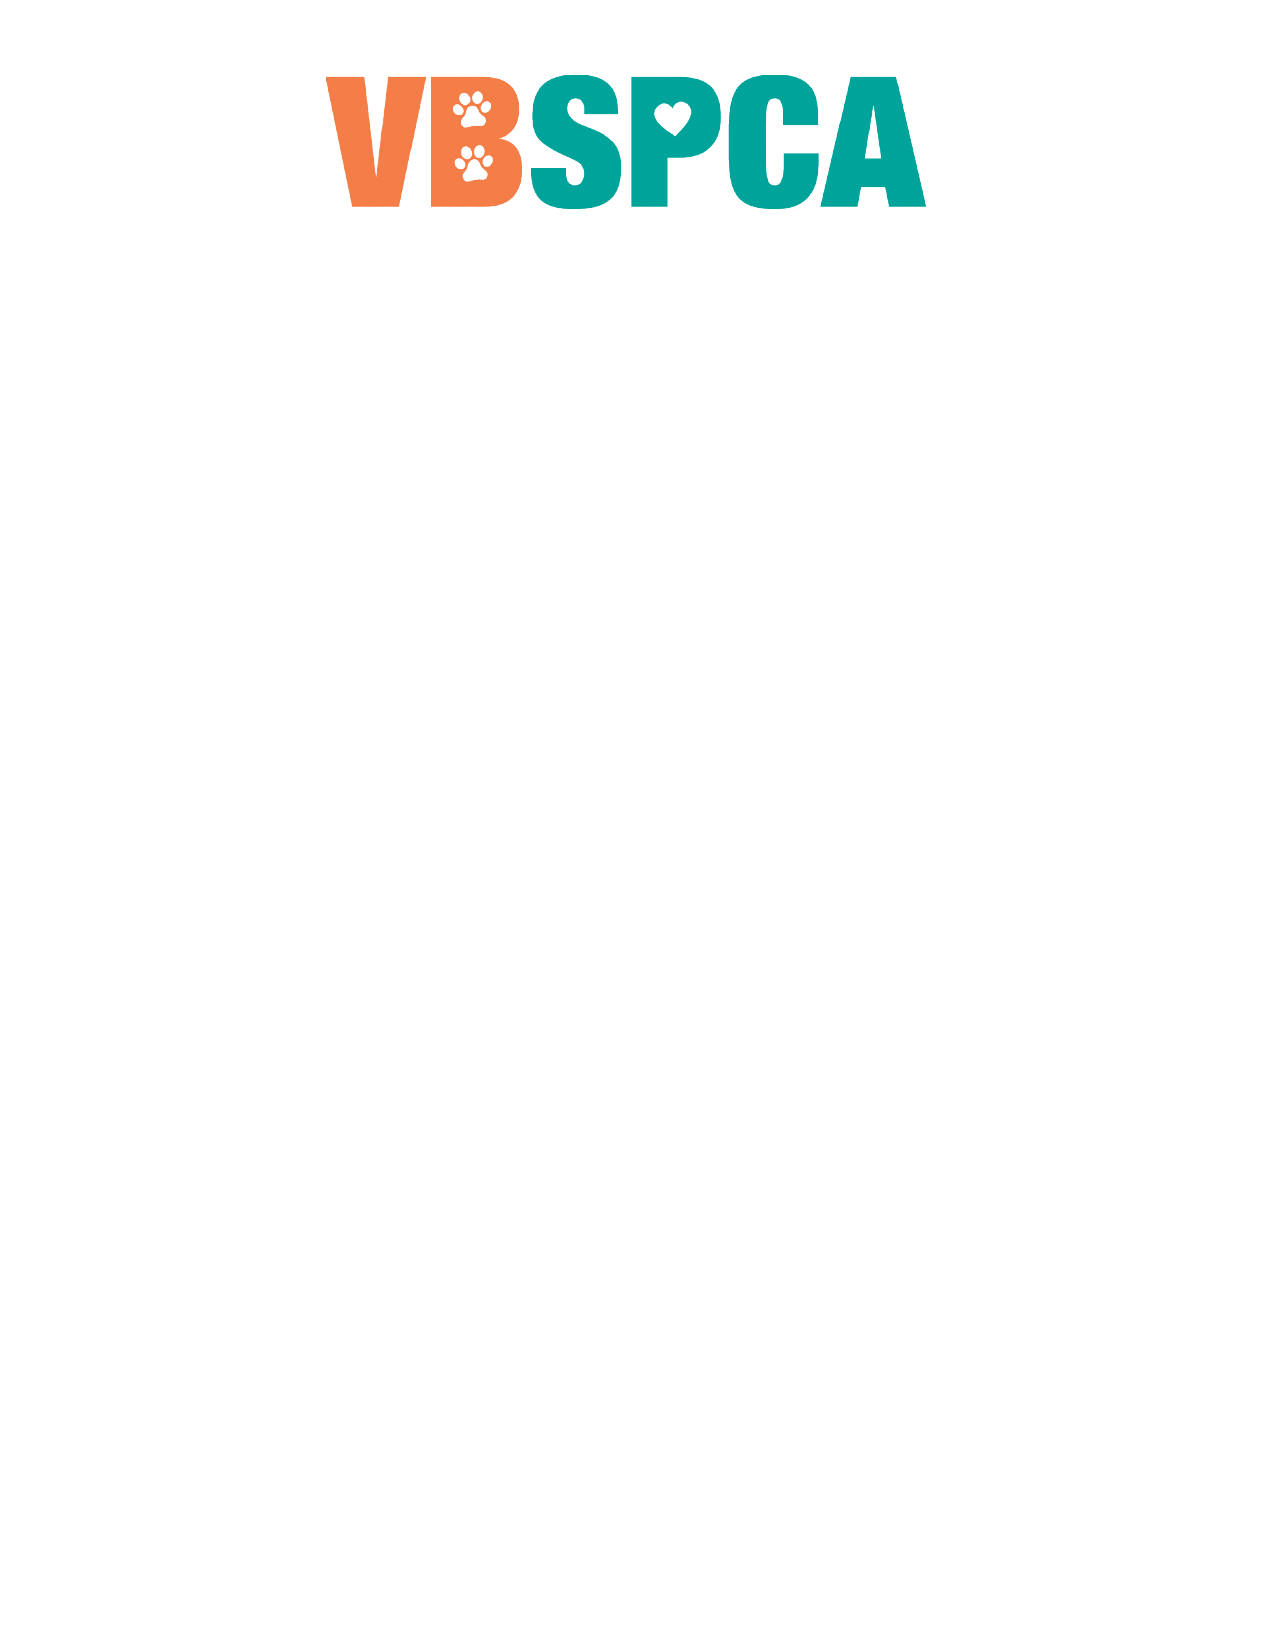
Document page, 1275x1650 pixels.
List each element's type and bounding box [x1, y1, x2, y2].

picture [326, 75, 926, 209]
